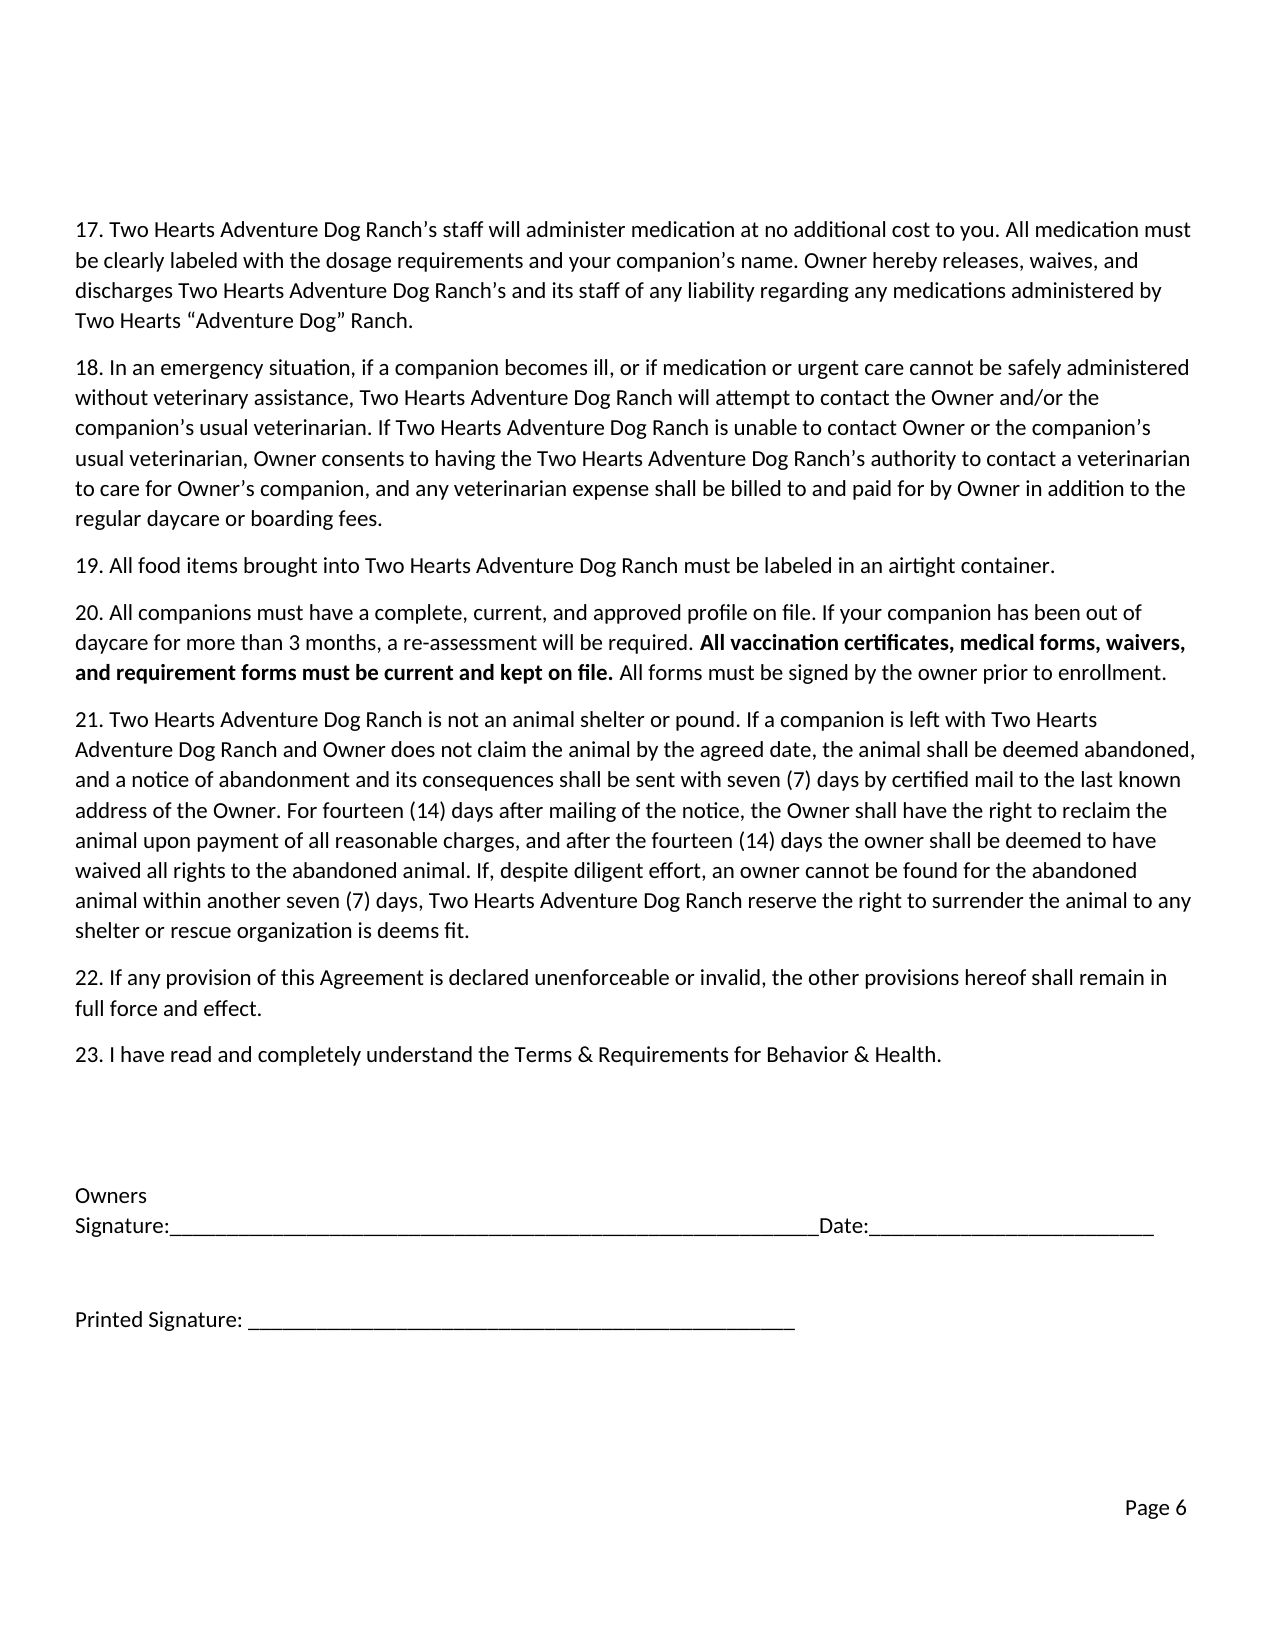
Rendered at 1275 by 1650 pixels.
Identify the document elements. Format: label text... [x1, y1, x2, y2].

text 23. I have read and completely understand the Terms & Requirements for Behavior & Health. [75, 1041, 1200, 1069]
text 22. If any provision of this Agreement is declared unenforceable or invalid, the other provisions hereof shall remain in full force and effect. [75, 963, 1200, 1022]
text Page 6 [1050, 1493, 1200, 1521]
text 17. Two Hearts Adventure Dog Ranch’s staff will administer medication at no additional cost to you. All medication must be clearly labeled with the dosage requirements and your companion’s name. Owner hereby releases, waives, and discharges Two Hearts Adventure Dog Ranch’s and its staff of any liability regarding any medications administered by Two Hearts “Adventure Dog” Ranch. [75, 216, 1200, 334]
text 18. In an emergency situation, if a companion becomes ill, or if medication or urgent care cannot be safely administered without veterinary assistance, Two Hearts Adventure Dog Ranch will attempt to contact the Owner and/or the companion’s usual veterinarian. If Two Hearts Adventure Dog Ranch is unable to contact Owner or the companion’s usual veterinarian, Owner consents to having the Two Hearts Adventure Dog Ranch’s authority to contact a veterinarian to care for Owner’s companion, and any veterinarian expense shall be billed to and paid for by Owner in addition to the regular daycare or boarding fees. [75, 353, 1200, 532]
text Printed Signature: ________________________________________________ [75, 1305, 1200, 1333]
text Owners Signature:_________________________________________________________Date:_________________________ [75, 1181, 1200, 1239]
text 20. All companions must have a complete, current, and approved profile on file. If your companion has been out of daycare for more than 3 months, a re-assessment will be required. All vaccination certificates, medical forms, waivers, and requirement forms must be current and kept on file. All forms must be signed by the owner prior to enrollment. [75, 598, 1200, 686]
text 21. Two Hearts Adventure Dog Ranch is not an animal shelter or pound. If a companion is left with Two Hearts Adventure Dog Ranch and Owner does not claim the animal by the agreed date, the animal shall be deemed abandoned, and a notice of abandonment and its consequences shall be sent with seven (7) days by certified mail to the last known address of the Owner. For fourteen (14) days after mailing of the notice, the Owner shall have the right to reclaim the animal upon payment of all reasonable charges, and after the fourteen (14) days the owner shall be deemed to have waived all rights to the abandoned animal. If, despite diligent effort, an owner cannot be found for the abandoned animal within another seven (7) days, Two Hearts Adventure Dog Ranch reserve the right to surrender the animal to any shelter or rescue organization is deems fit. [75, 705, 1200, 945]
text 19. All food items brought into Two Hearts Adventure Dog Ranch must be labeled in an airtight container. [75, 551, 1200, 579]
